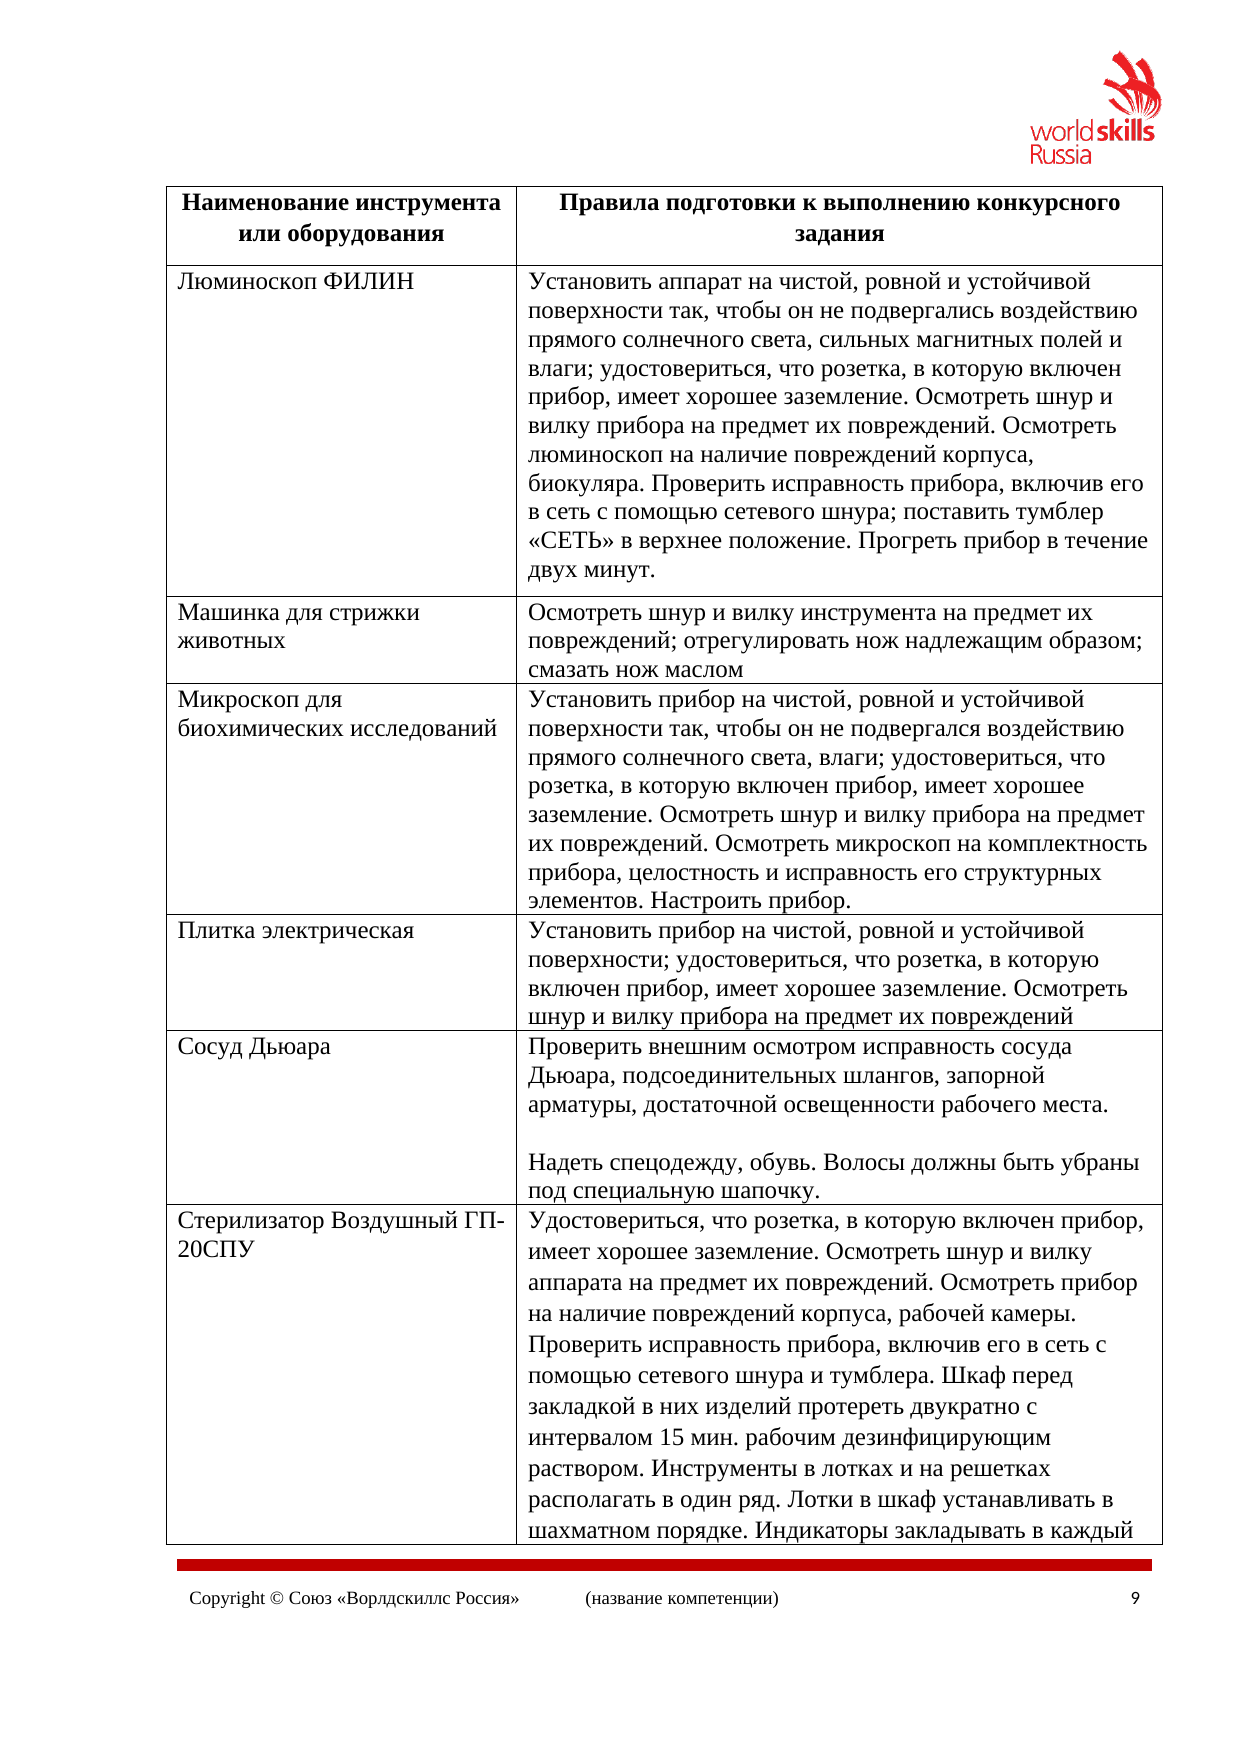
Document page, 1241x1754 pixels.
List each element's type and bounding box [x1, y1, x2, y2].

picture [1030, 50, 1187, 164]
